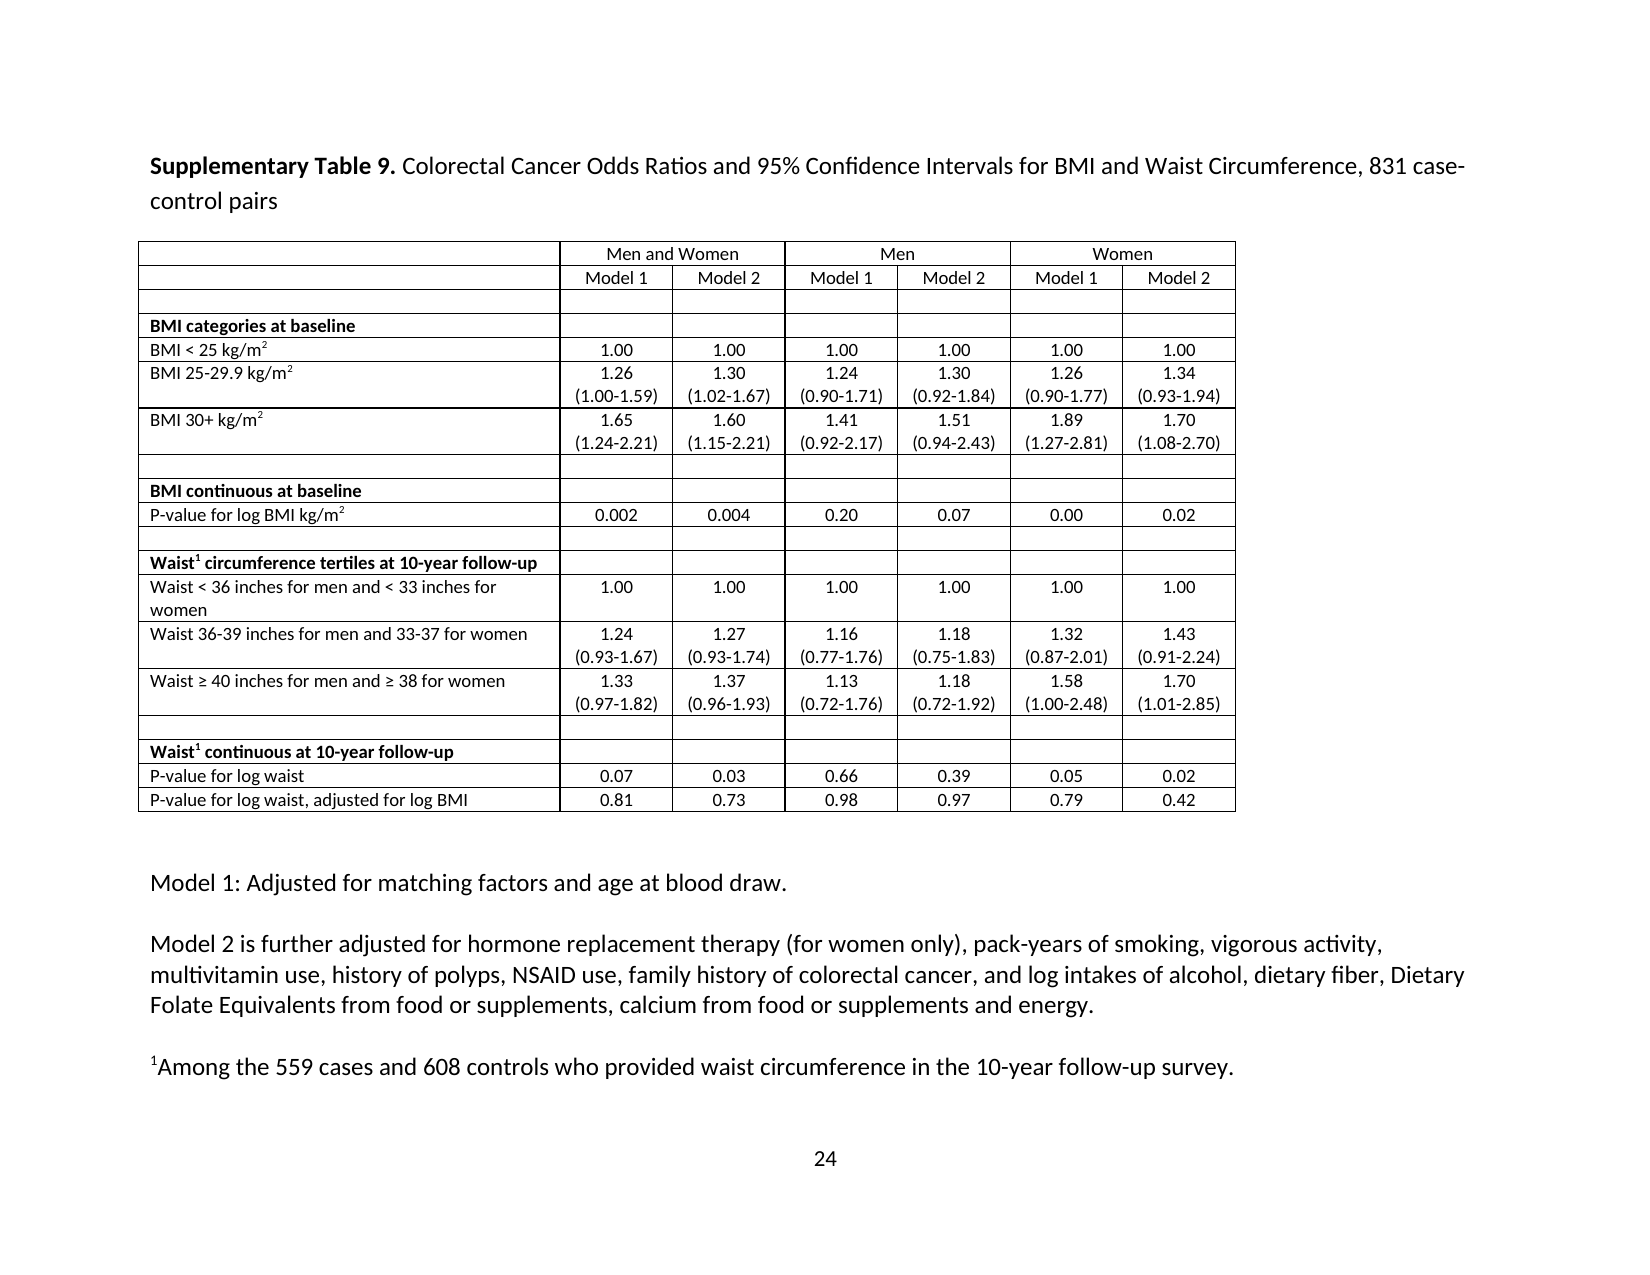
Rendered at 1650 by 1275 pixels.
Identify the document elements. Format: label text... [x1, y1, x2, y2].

table_cell [673, 290, 784, 313]
table_cell [898, 527, 1010, 550]
table_cell 1.89 (1.27-2.81) [1011, 409, 1122, 454]
table_header Women [1011, 242, 1235, 265]
table_cell 1.27 (0.93-1.74) [673, 622, 784, 668]
table_cell 1.00 [1123, 575, 1235, 621]
table_cell Waist1 circumference tertiles at 10-year follow-up [139, 551, 559, 574]
table_cell 1.00 [673, 338, 784, 361]
table_cell 1.58 (1.00-2.48) [1011, 669, 1122, 715]
table_cell Model 1 [561, 266, 672, 289]
table_cell [898, 455, 1010, 478]
table_cell 1.13 (0.72-1.76) [786, 669, 897, 715]
table_cell [1011, 314, 1122, 337]
table_cell Model 1 [786, 266, 897, 289]
table_cell 1.30 (0.92-1.84) [898, 362, 1010, 407]
table_cell 1.24 (0.93-1.67) [561, 622, 672, 668]
table_cell [1123, 527, 1235, 550]
table_cell [898, 314, 1010, 337]
table_cell 1.32 (0.87-2.01) [1011, 622, 1122, 668]
table_cell [1011, 527, 1122, 550]
table_cell [561, 740, 672, 763]
table_cell 1.51 (0.94-2.43) [898, 409, 1010, 454]
table_cell [139, 716, 559, 739]
table_cell 0.97 [898, 788, 1010, 811]
table_cell [561, 455, 672, 478]
table_cell [1011, 740, 1122, 763]
table_cell 1.16 (0.77-1.76) [786, 622, 897, 668]
table_cell 1.00 [561, 575, 672, 621]
table_cell [786, 290, 897, 313]
table_cell 0.73 [673, 788, 784, 811]
table_cell 1.26 (1.00-1.59) [561, 362, 672, 407]
table_cell [673, 740, 784, 763]
table_cell BMI 25-29.9 kg/m2 [139, 362, 559, 407]
table_cell [1011, 455, 1122, 478]
table_cell P-value for log BMI kg/m2 [139, 503, 559, 526]
table_cell 0.03 [673, 764, 784, 787]
table_cell [1123, 740, 1235, 763]
table_cell [561, 551, 672, 574]
table_cell 1.60 (1.15-2.21) [673, 409, 784, 454]
table_cell [786, 716, 897, 739]
table_cell 1.70 (1.08-2.70) [1123, 409, 1235, 454]
table_cell 1.41 (0.92-2.17) [786, 409, 897, 454]
table_cell [1123, 290, 1235, 313]
table_cell [1123, 551, 1235, 574]
table_cell 1.00 [1011, 575, 1122, 621]
text Model 2 is further adjusted for hormone replacement therapy (for women only), pack-years of smoking, vigorous activity, multivitamin use, history of polyps, NSAID use, family history of colorectal cancer, and log intakes of alcohol, dietary fiber, Dietary Folate Equivalents from food or supplements, calcium from food or supplements and energy. [150, 928, 1500, 1020]
table_cell [786, 455, 897, 478]
table_cell Model 2 [898, 266, 1010, 289]
table_cell BMI < 25 kg/m2 [139, 338, 559, 361]
table_cell [1123, 479, 1235, 502]
table_cell [673, 716, 784, 739]
table_cell 1.65 (1.24-2.21) [561, 409, 672, 454]
table_cell Waist1 continuous at 10-year follow-up [139, 740, 559, 763]
table_cell 0.42 [1123, 788, 1235, 811]
table_cell [1011, 716, 1122, 739]
table_cell 1.70 (1.01-2.85) [1123, 669, 1235, 715]
table_cell [673, 314, 784, 337]
table_cell 0.002 [561, 503, 672, 526]
table_cell 1.00 [1123, 338, 1235, 361]
table_cell P-value for log waist [139, 764, 559, 787]
table_cell 0.39 [898, 764, 1010, 787]
table_cell 1.00 [1011, 338, 1122, 361]
table_cell 1.00 [786, 338, 897, 361]
table_cell 1.33 (0.97-1.82) [561, 669, 672, 715]
table_cell [561, 290, 672, 313]
table_cell 1.18 (0.75-1.83) [898, 622, 1010, 668]
table_cell [898, 716, 1010, 739]
table_cell 1.30 (1.02-1.67) [673, 362, 784, 407]
table_cell 0.98 [786, 788, 897, 811]
table_cell 1.37 (0.96-1.93) [673, 669, 784, 715]
table_header Men and Women [561, 242, 784, 265]
table_cell [561, 716, 672, 739]
table_cell 1.00 [561, 338, 672, 361]
text Model 1: Adjusted for matching factors and age at blood draw. [150, 867, 1500, 898]
text 1Among the 559 cases and 608 controls who provided waist circumference in the 10-year follow-up survey. [150, 1051, 1500, 1081]
table_cell Model 1 [1011, 266, 1122, 289]
table_cell 1.18 (0.72-1.92) [898, 669, 1010, 715]
table_cell 1.00 [786, 575, 897, 621]
table_cell 0.07 [898, 503, 1010, 526]
table_cell 0.00 [1011, 503, 1122, 526]
table_cell [1123, 455, 1235, 478]
table_cell [898, 551, 1010, 574]
table_cell Waist ≥ 40 inches for men and ≥ 38 for women [139, 669, 559, 715]
table_cell P-value for log waist, adjusted for log BMI [139, 788, 559, 811]
table_cell Model 2 [1123, 266, 1235, 289]
table_cell [786, 551, 897, 574]
table_cell [786, 479, 897, 502]
table_cell BMI 30+ kg/m2 [139, 409, 559, 454]
table_cell 0.79 [1011, 788, 1122, 811]
table_cell [561, 314, 672, 337]
table_cell 1.34 (0.93-1.94) [1123, 362, 1235, 407]
table_cell [786, 314, 897, 337]
table_cell [673, 527, 784, 550]
table_cell Waist 36-39 inches for men and 33-37 for women [139, 622, 559, 668]
table_cell 0.66 [786, 764, 897, 787]
table_cell [1011, 479, 1122, 502]
table_cell 1.26 (0.90-1.77) [1011, 362, 1122, 407]
text Supplementary Table 9. Colorectal Cancer Odds Ratios and 95% Confidence Intervals for BMI and Waist Circumference, 831 case-control pairs [150, 150, 1500, 216]
table_cell [1123, 716, 1235, 739]
table_cell [786, 527, 897, 550]
table_header Men [786, 242, 1010, 265]
table_cell [673, 479, 784, 502]
table_cell 0.02 [1123, 503, 1235, 526]
table_cell [1123, 314, 1235, 337]
table_cell [139, 266, 559, 289]
table_cell 1.00 [898, 575, 1010, 621]
table_cell 0.20 [786, 503, 897, 526]
table_cell [673, 551, 784, 574]
table_cell [898, 740, 1010, 763]
table_cell BMI continuous at baseline [139, 479, 559, 502]
table_cell 1.24 (0.90-1.71) [786, 362, 897, 407]
table_cell Waist < 36 inches for men and < 33 inches for women [139, 575, 559, 621]
table_header [139, 242, 559, 265]
table_cell [561, 527, 672, 550]
table_cell [139, 290, 559, 313]
table_cell Model 2 [673, 266, 784, 289]
table_cell [561, 479, 672, 502]
table_cell [1011, 551, 1122, 574]
table_cell 1.00 [898, 338, 1010, 361]
table_cell 1.00 [673, 575, 784, 621]
table_cell 1.43 (0.91-2.24) [1123, 622, 1235, 668]
table_cell [139, 455, 559, 478]
table_cell [1011, 290, 1122, 313]
table_cell 0.81 [561, 788, 672, 811]
table_cell [139, 527, 559, 550]
table_cell 0.02 [1123, 764, 1235, 787]
table_cell 0.05 [1011, 764, 1122, 787]
table_cell [898, 290, 1010, 313]
table_cell BMI categories at baseline [139, 314, 559, 337]
table_cell 0.004 [673, 503, 784, 526]
table_cell [898, 479, 1010, 502]
table_cell [786, 740, 897, 763]
table_cell 0.07 [561, 764, 672, 787]
table_cell [673, 455, 784, 478]
